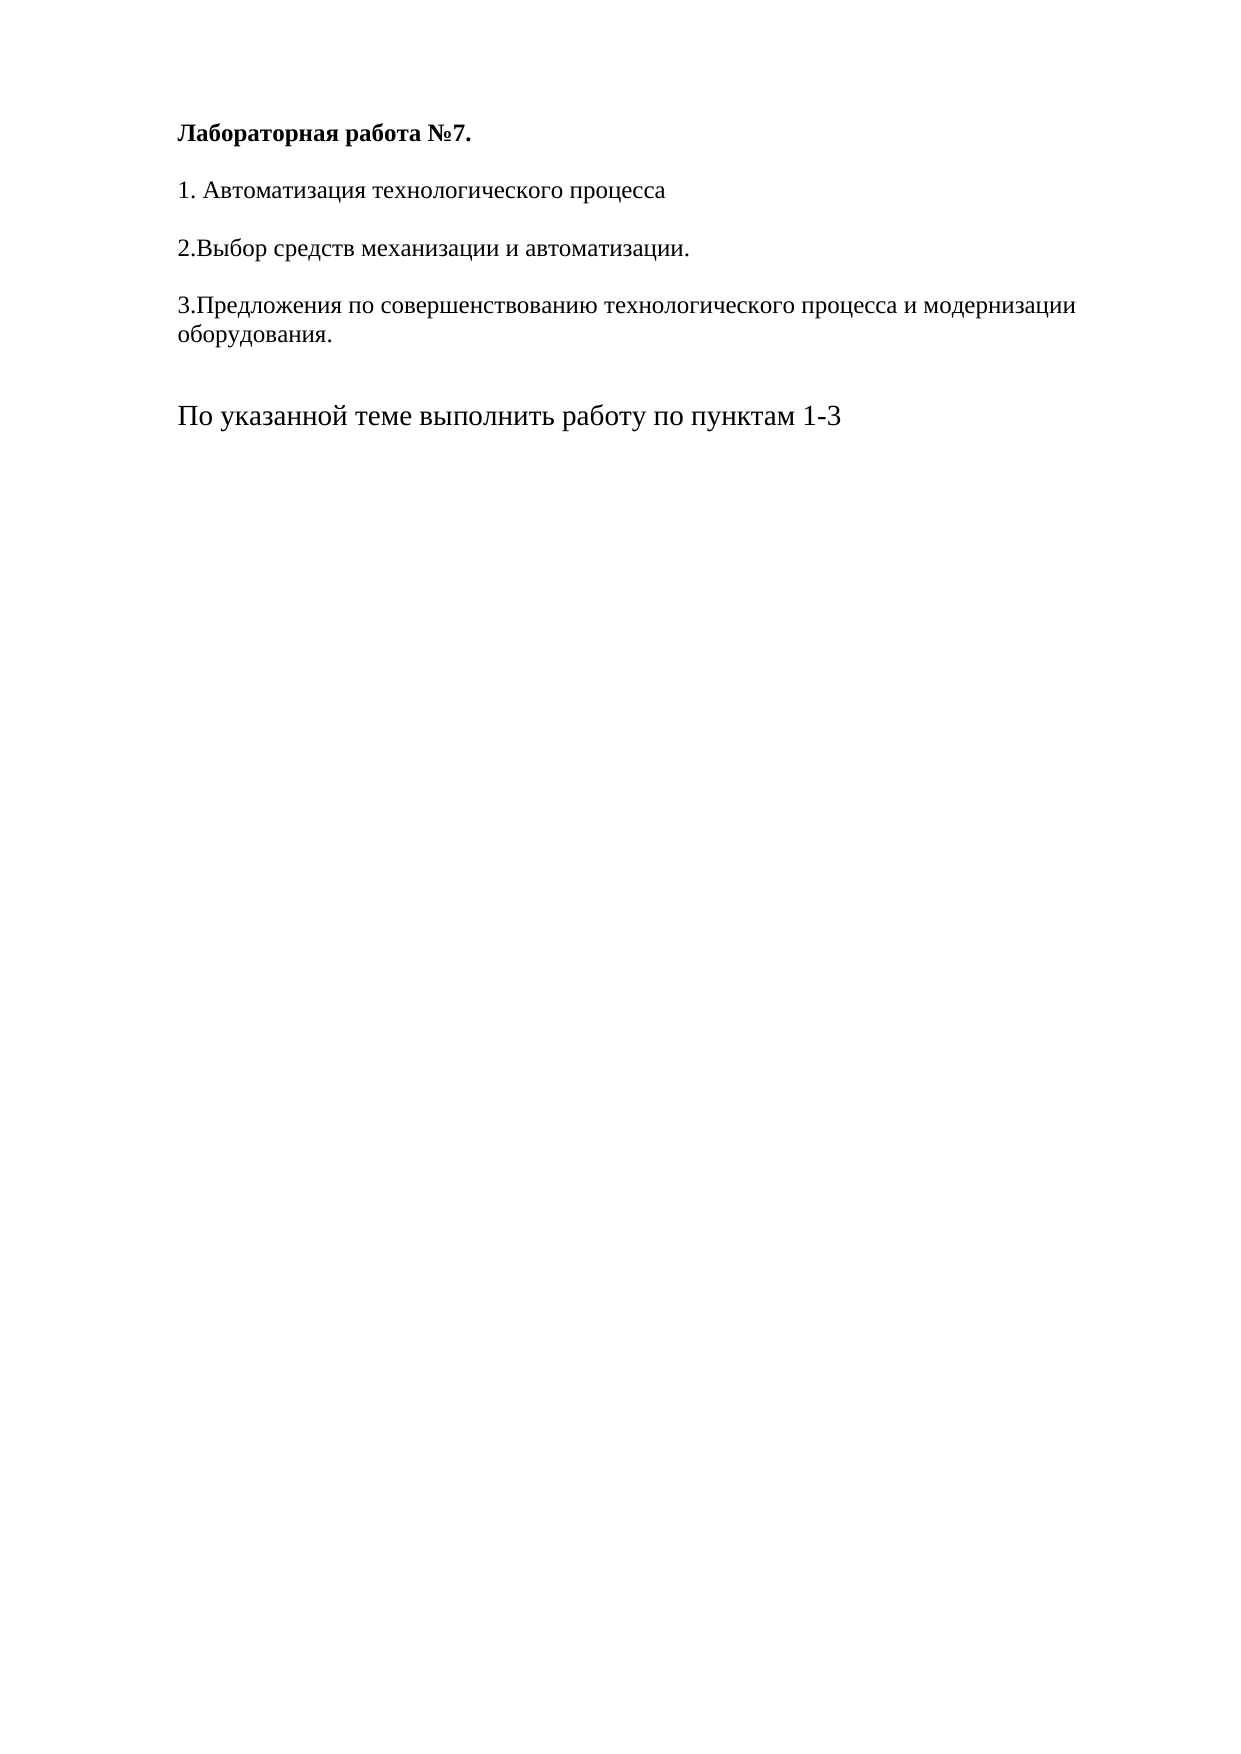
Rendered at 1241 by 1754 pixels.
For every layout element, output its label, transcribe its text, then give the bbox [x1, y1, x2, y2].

text 1. Автоматизация технологического процесса [177, 176, 1152, 204]
text 3.Предложения по совершенствованию технологического процесса и модернизации оборудования. [177, 291, 1152, 348]
text По указанной теме выполнить работу по пунктам 1-3 [177, 398, 1152, 432]
text 2.Выбор средств механизации и автоматизации. [177, 233, 1152, 262]
text Лабораторная работа №7. [177, 118, 1152, 147]
